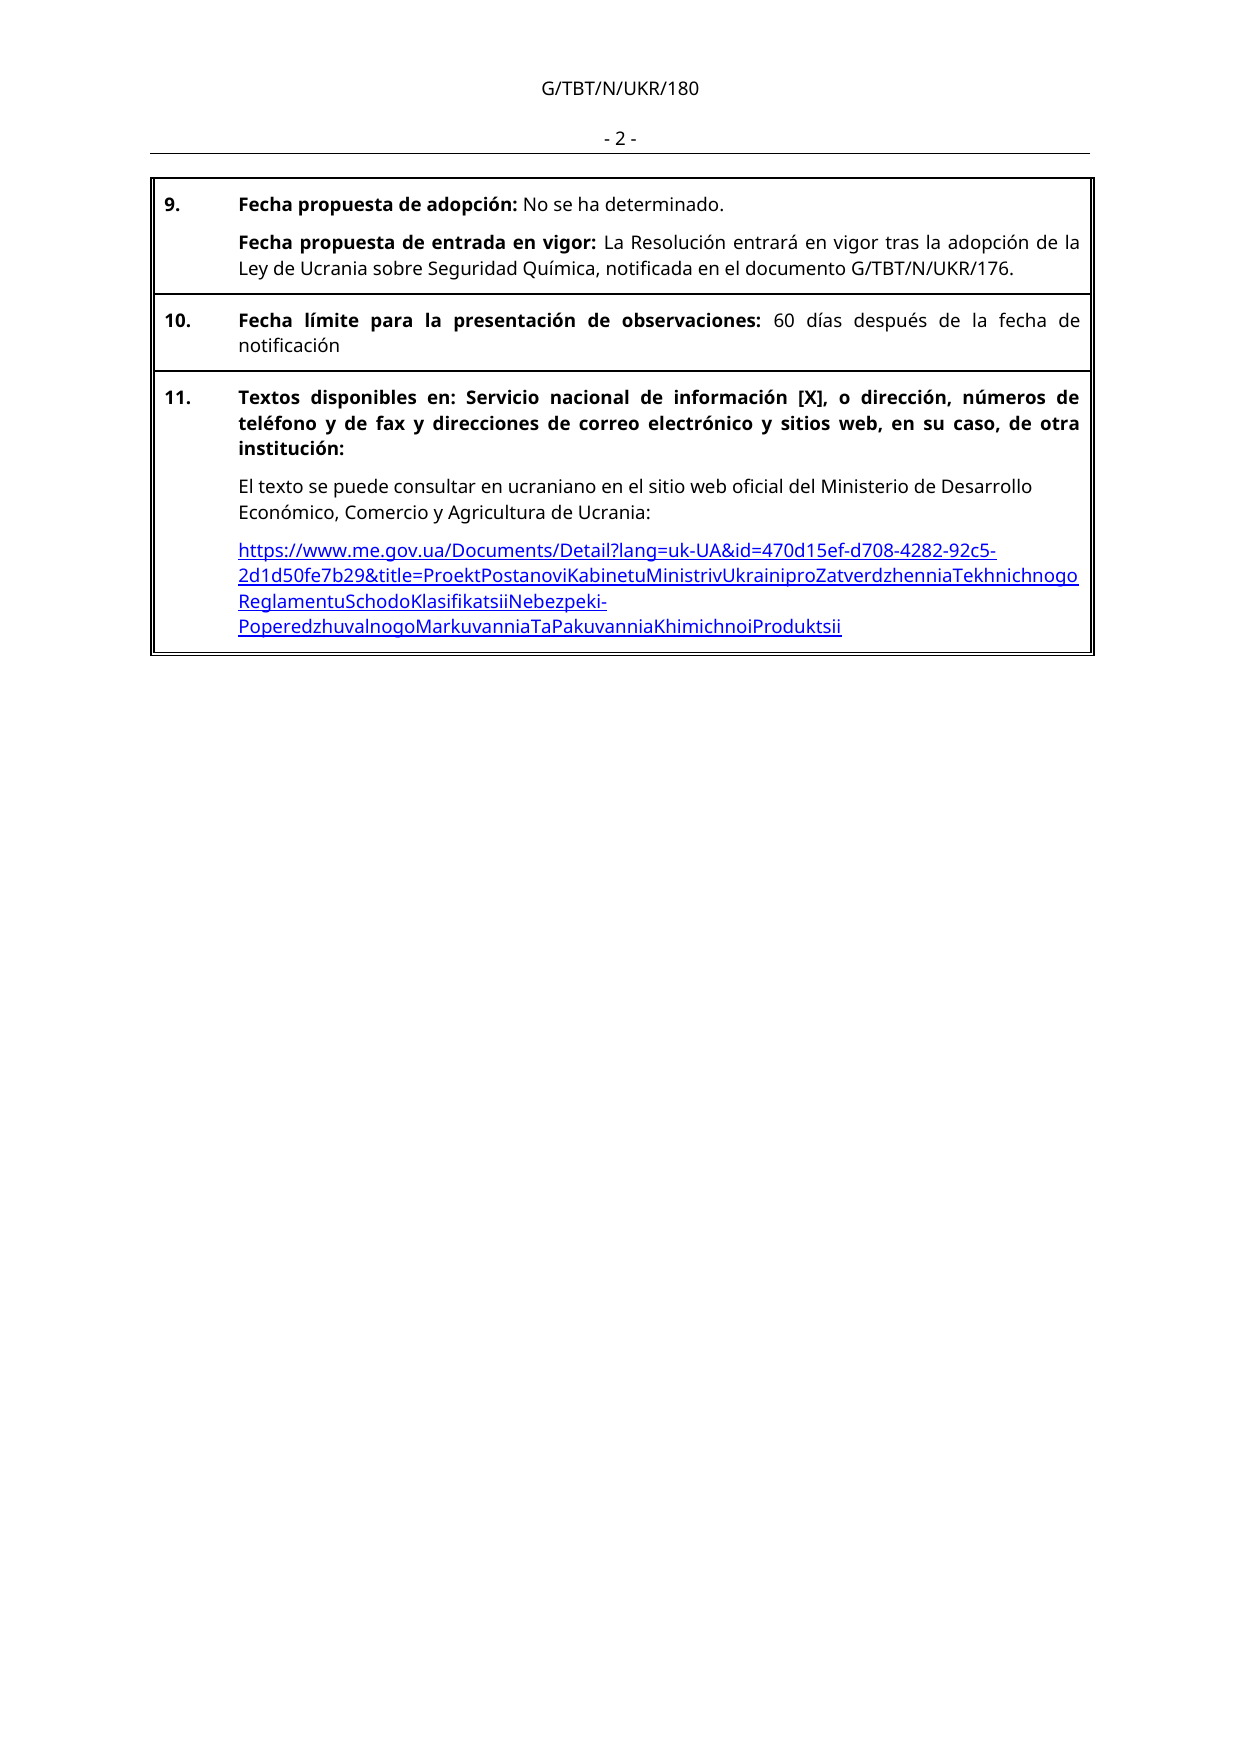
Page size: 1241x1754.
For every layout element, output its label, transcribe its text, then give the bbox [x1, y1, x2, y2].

table_cell 9. [155, 179, 226, 293]
table_cell 11. [155, 372, 226, 652]
table_cell Fecha propuesta de adopción: No se ha determinado. Fecha propuesta de entrada en vigor: La Resolución entrará en vigor tras la adopción de la Ley de Ucrania sobre Seguridad Química, notificada en el documento G/TBT/N/UKR/176. [226, 179, 1090, 293]
table_cell Textos disponibles en: Servicio nacional de información [X], o dirección, números de teléfono y de fax y direcciones de correo electrónico y sitios web, en su caso, de otra institución: El texto se puede consultar en ucraniano en el sitio web oficial del Ministerio de Desarrollo Económico, Comercio y Agricultura de Ucrania: https://www.me.gov.ua/Documents/Detail?lang=uk-UA&id=470d15ef-d708-4282-92c5-2d1d50fe7b29&title=ProektPostanoviKabinetuMinistrivUkrainiproZatverdzhenniaTekhnichnogoReglamentuSchodoKlasifikatsiiNebezpeki-PoperedzhuvalnogoMarkuvanniaTaPakuvanniaKhimichnoiProduktsii [226, 372, 1090, 652]
table_cell 10. [155, 295, 226, 370]
table_cell Fecha límite para la presentación de observaciones: 60 días después de la fecha de notificación [226, 295, 1090, 370]
